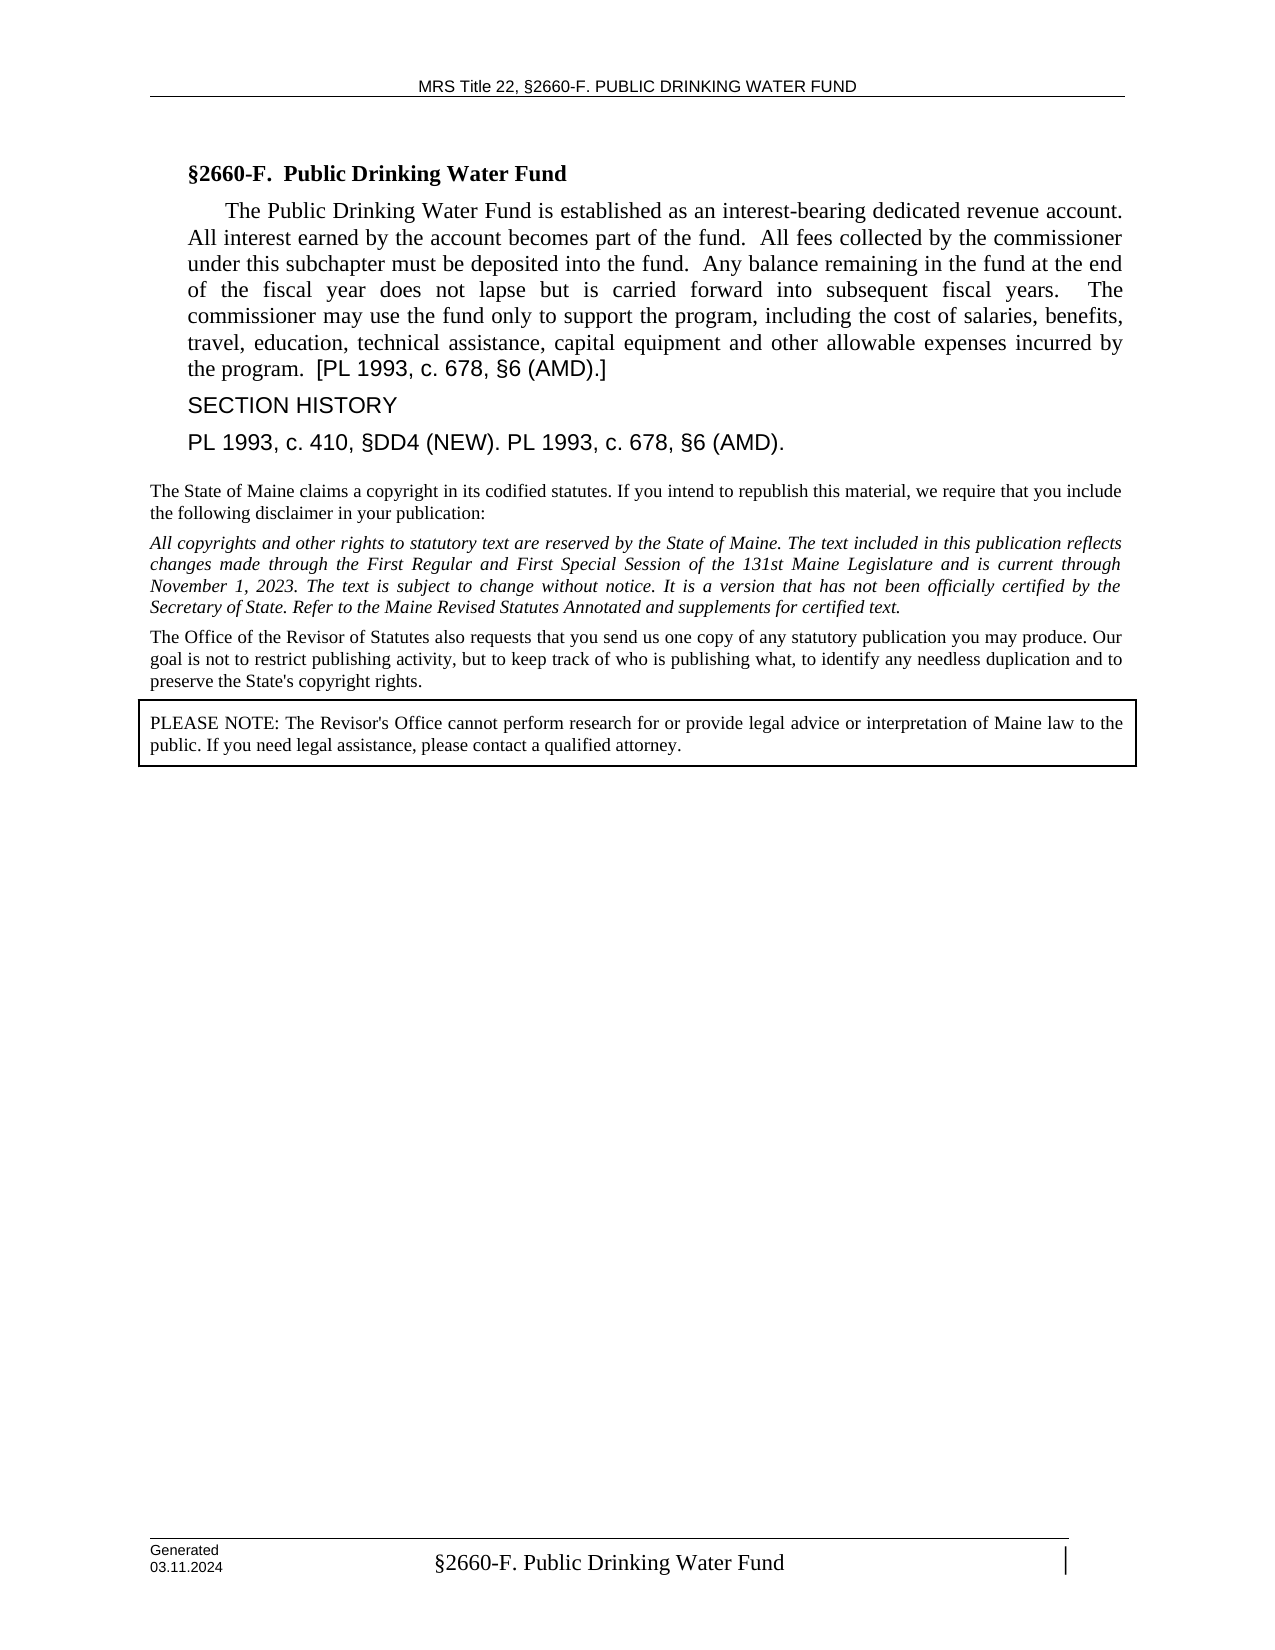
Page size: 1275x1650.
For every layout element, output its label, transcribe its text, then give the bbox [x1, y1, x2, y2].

text §2660-F. Public Drinking Water Fund [187, 160, 1125, 187]
text PL 1993, c. 410, §DD4 (NEW). PL 1993, c. 678, §6 (AMD). [187, 429, 1125, 455]
text The State of Maine claims a copyright in its codified statutes. If you intend to republish this material, we require that you include the following disclaimer in your publication: [150, 480, 1125, 523]
text The Public Drinking Water Fund is established as an interest-bearing dedicated revenue account. All interest earned by the account becomes part of the fund. All fees collected by the commissioner under this subchapter must be deposited into the fund. Any balance remaining in the fund at the end of the fiscal year does not lapse but is carried forward into subsequent fiscal years. The commissioner may use the fund only to support the program, including the cost of salaries, benefits, travel, education, technical assistance, capital equipment and other allowable expenses incurred by the program. [PL 1993, c. 678, §6 (AMD).] [187, 197, 1125, 382]
text All copyrights and other rights to statutory text are reserved by the State of Maine. The text included in this publication reflects changes made through the First Regular and First Special Session of the 131st Maine Legislature and is current through November 1, 2023 . The text is subject to change without notice. It is a version that has not been officially certified by the Secretary of State. Refer to the Maine Revised Statutes Annotated and supplements for certified text. [150, 532, 1125, 618]
text PLEASE NOTE: The Revisor's Office cannot perform research for or provide legal advice or interpretation of Maine law to the public. If you need legal assistance, please contact a qualified attorney. [140, 701, 1135, 765]
text SECTION HISTORY [187, 392, 1125, 418]
text The Office of the Revisor of Statutes also requests that you send us one copy of any statutory publication you may produce. Our goal is not to restrict publishing activity, but to keep track of who is publishing what, to identify any needless duplication and to preserve the State's copyright rights. [150, 626, 1125, 691]
